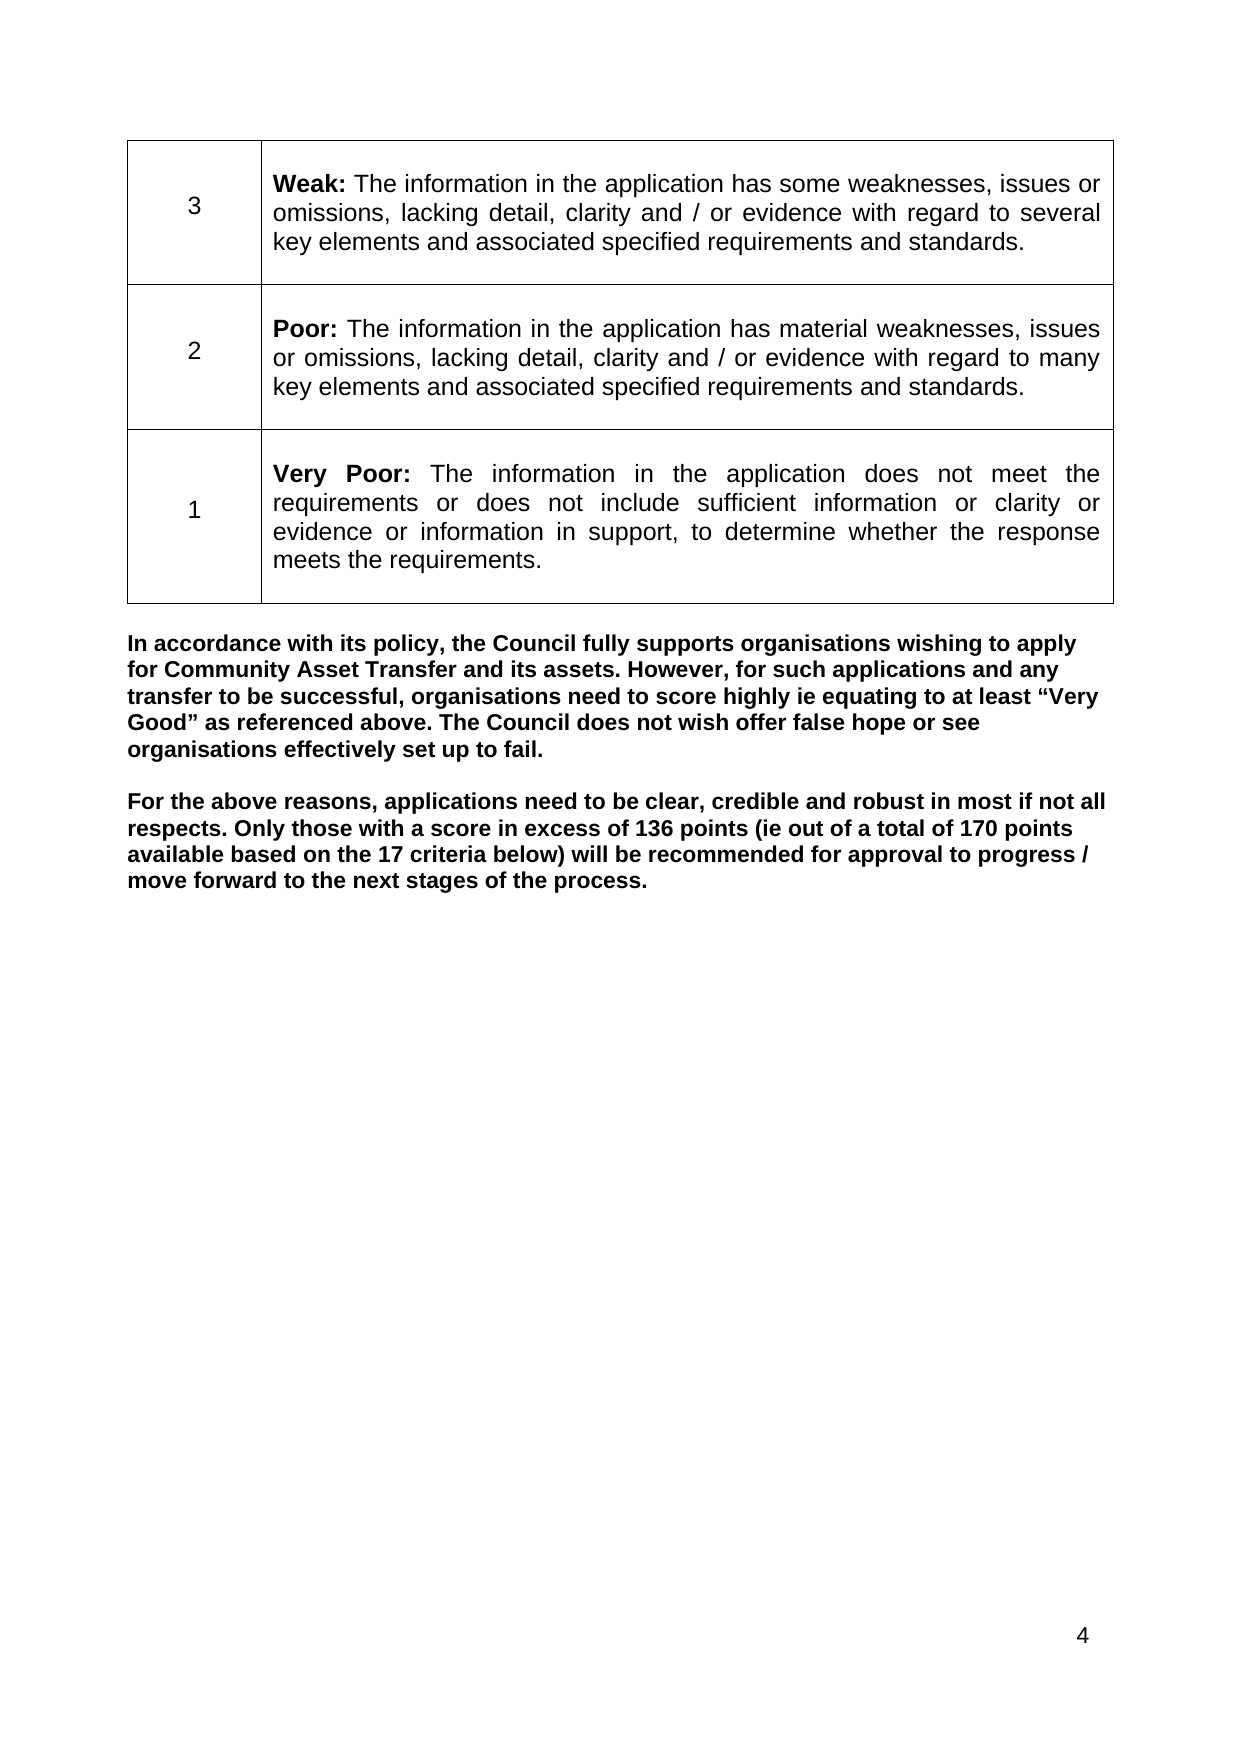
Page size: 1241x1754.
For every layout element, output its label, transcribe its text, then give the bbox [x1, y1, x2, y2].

table_cell Weak: The information in the application has some weaknesses, issues or omissions, lacking detail, clarity and / or evidence with regard to several key elements and associated specified requirements and standards. [262, 141, 1113, 284]
table_cell Very Poor: The information in the application does not meet the requirements or does not include sufficient information or clarity or evidence or information in support, to determine whether the response meets the requirements. [262, 430, 1113, 603]
text In accordance with its policy, the Council fully supports organisations wishing to apply for Community Asset Transfer and its assets. However, for such applications and any transfer to be successful, organisations need to score highly ie equating to at least “Very Good” as referenced above. The Council does not wish offer false hope or see organisations effectively set up to fail. [127, 630, 1113, 762]
text For the above reasons, applications need to be clear, credible and robust in most if not all respects. Only those with a score in excess of 136 points (ie out of a total of 170 points available based on the 17 criteria below) will be recommended for approval to progress / move forward to the next stages of the process. [127, 788, 1113, 894]
table_cell 1 [128, 430, 261, 603]
table_cell 3 [128, 141, 261, 284]
table_cell 2 [128, 285, 261, 429]
table_cell Poor: The information in the application has material weaknesses, issues or omissions, lacking detail, clarity and / or evidence with regard to many key elements and associated specified requirements and standards. [262, 285, 1113, 429]
